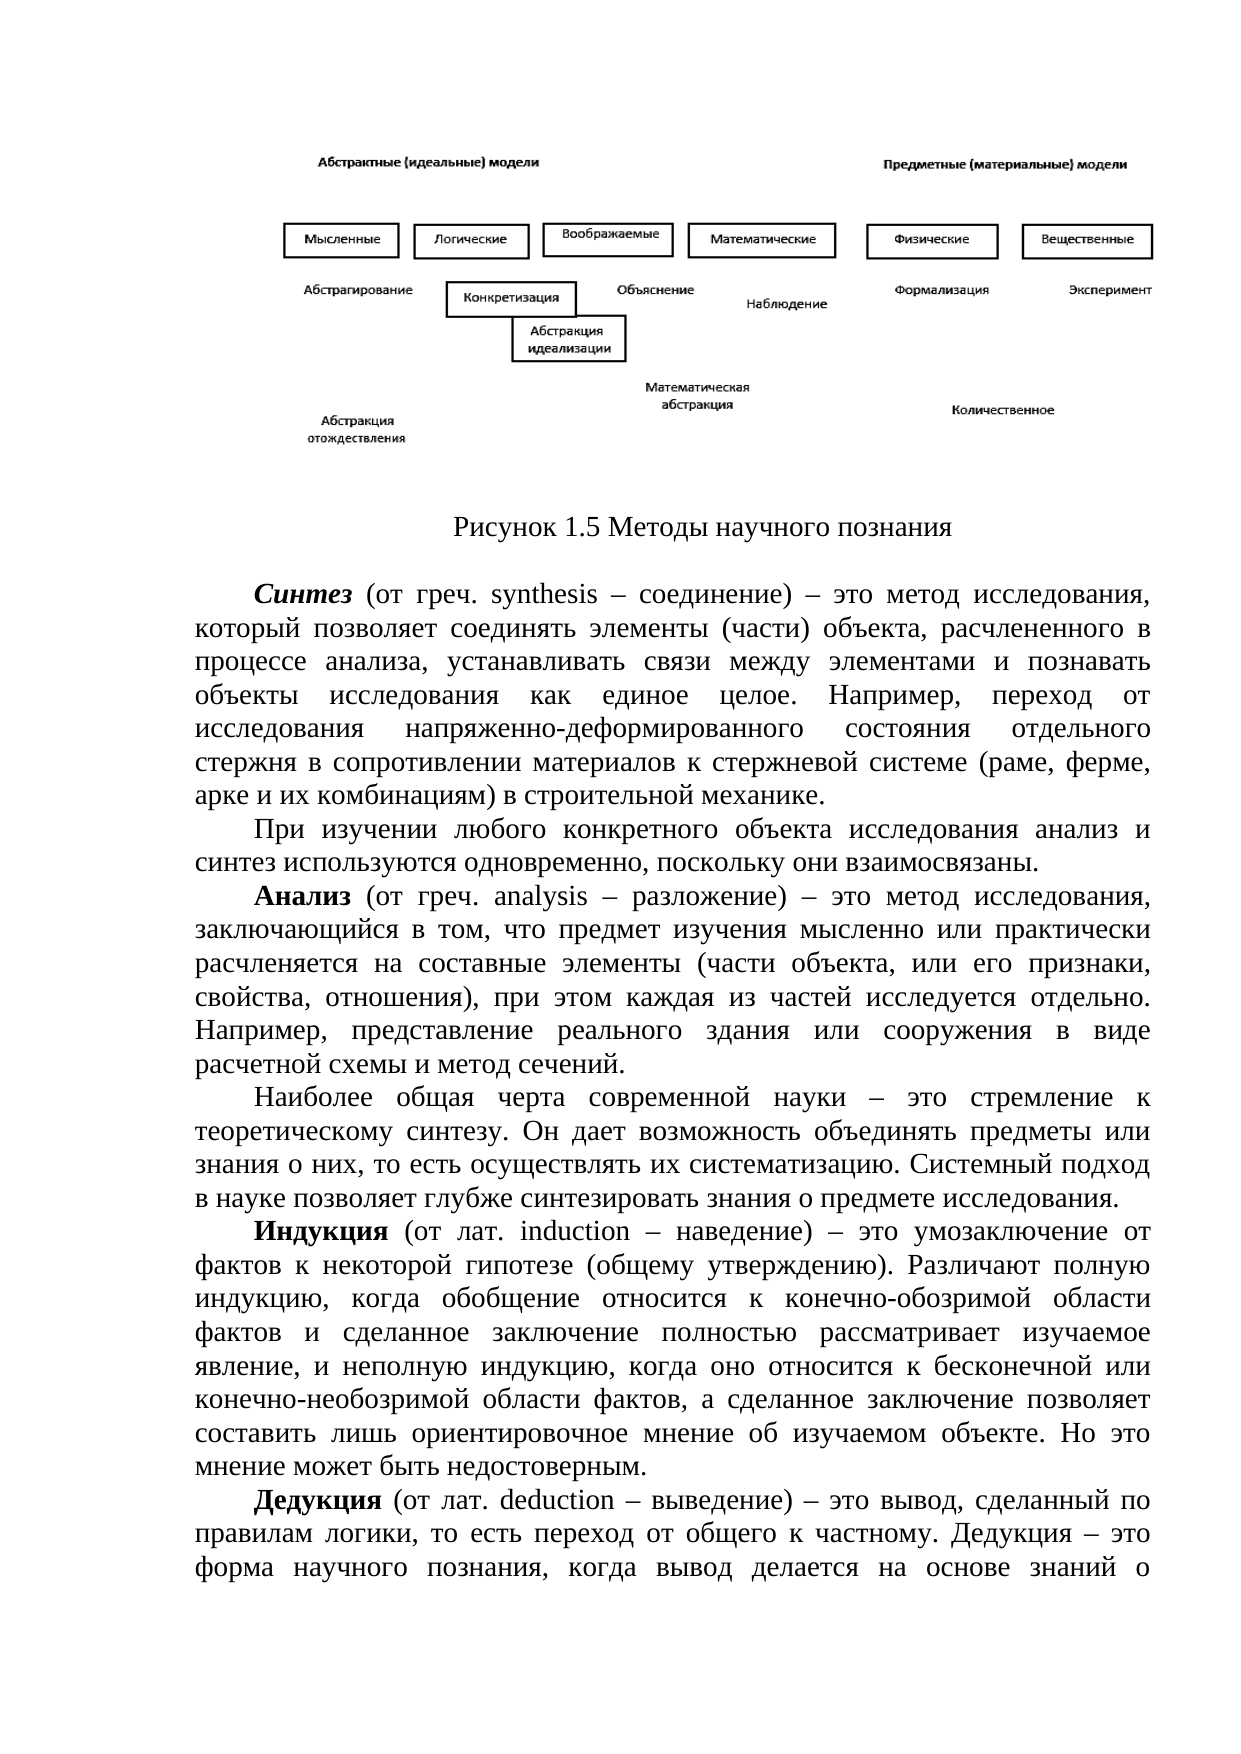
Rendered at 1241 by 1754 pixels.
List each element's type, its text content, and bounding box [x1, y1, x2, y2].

text Анализ (от греч. аnаlysis – разложение) – это метод исследования, заключающийся в том, что предмет изучения мысленно или практически расчленяется на составные элементы (части объекта, или его признаки, свойства, отношения), при этом каждая из частей исследуется отдельно. Например, представление реального здания или сооружения в виде расчетной схемы и метод сечений. [194, 878, 1152, 1079]
text Наиболее общая черта современной науки – это стремление к теоретическому синтезу. Он дает возможность объединять предметы или знания о них, то есть осуществлять их систематизацию. Системный подход в науке позволяет глубже синтезировать знания о предмете исследования. [194, 1079, 1152, 1213]
picture [253, 118, 1185, 476]
text Рисунок 1.5 Методы научного познания [194, 509, 1152, 543]
text Синтез (от греч. synthеsis – соединение) – это метод исследования, который позволяет соединять элементы (части) объекта, расчлененного в процессе анализа, устанавливать связи между элементами и познавать объекты исследования как единое целое. Например, переход от исследования напряженно-деформированного состояния отдельного стержня в сопротивлении материалов к стержневой системе (раме, ферме, арке и их комбинациям) в строительной механике. [194, 576, 1152, 811]
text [194, 1482, 1152, 1582]
text Индукция (от лат. inductiоn – наведение) – это умозаключение от фактов к некоторой гипотезе (общему утверждению). Различают полную индукцию, когда обобщение относится к конечно-обозримой области фактов и сделанное заключение полностью рассматривает изучаемое явление, и неполную индукцию, когда оно относится к бесконечной или конечно-необозримой области фактов, а сделанное заключение позволяет составить лишь ориентировочное мнение об изучаемом объекте. Но это мнение может быть недостоверным. [194, 1213, 1152, 1482]
text При изучении любого конкретного объекта исследования анализ и синтез используются одновременно, поскольку они взаимосвязаны. [194, 811, 1152, 878]
